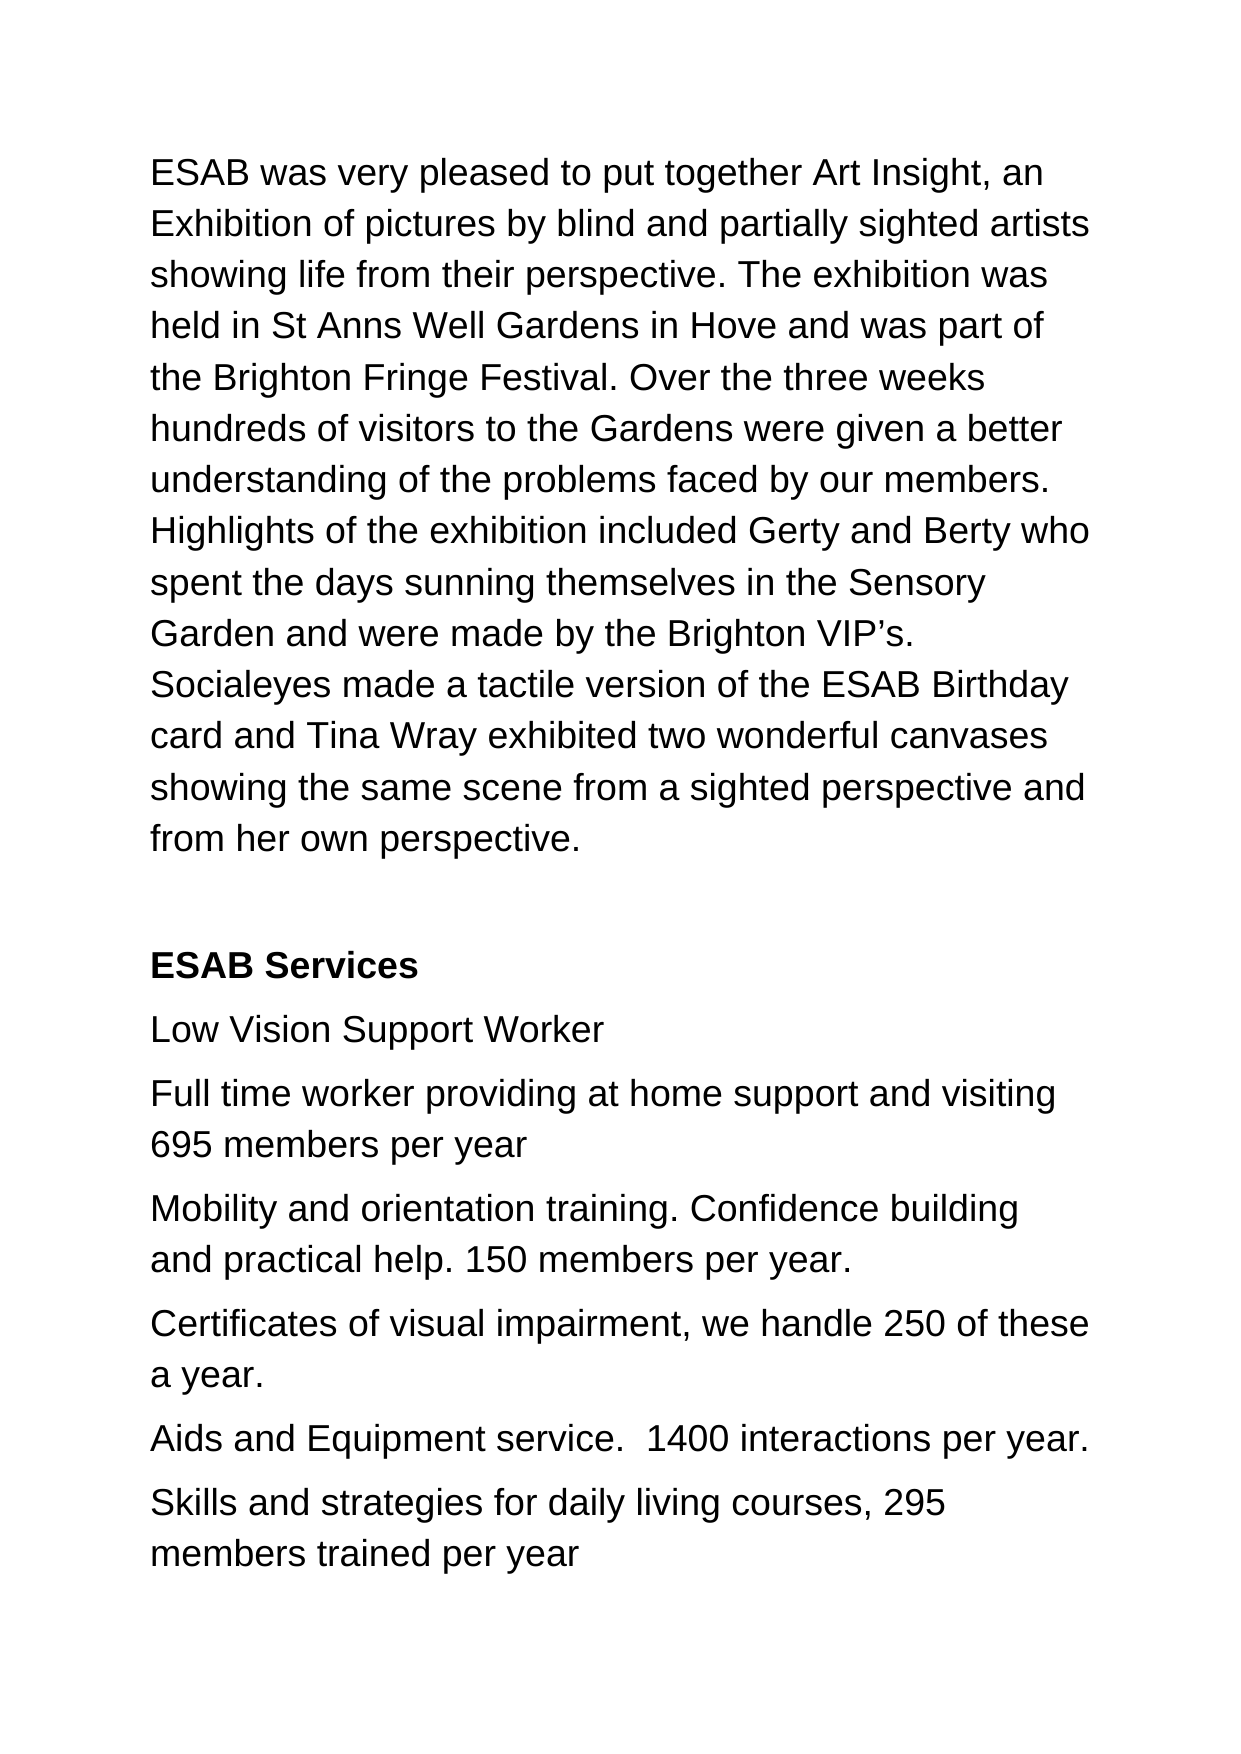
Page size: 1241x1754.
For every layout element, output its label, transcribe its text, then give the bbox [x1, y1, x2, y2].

text Mobility and orientation training. Confidence building and practical help. 150 members per year. [150, 1186, 1090, 1281]
text Low Vision Support Worker [150, 1007, 1090, 1051]
text Skills and strategies for daily living courses, 295 members trained per year [150, 1480, 1090, 1574]
text ESAB Services [150, 944, 1090, 987]
text ESAB was very pleased to put together Art Insight, an Exhibition of pictures by blind and partially sighted artists showing life from their perspective. The exhibition was held in St Anns Well Gardens in Hove and was part of the Brighton Fringe Festival. Over the three weeks hundreds of visitors to the Gardens were given a better understanding of the problems faced by our members. Highlights of the exhibition included Gerty and Berty who spent the days sunning themselves in the Sensory Garden and were made by the Brighton VIP’s. Socialeyes made a tactile version of the ESAB Birthday card and Tina Wray exhibited two wonderful canvases showing the same scene from a sighted perspective and from her own perspective. [150, 150, 1090, 859]
text Full time worker providing at home support and visiting 695 members per year [150, 1071, 1090, 1166]
text Aids and Equipment service. 1400 interactions per year. [150, 1416, 1090, 1459]
text Certificates of visual impairment, we handle 250 of these a year. [150, 1301, 1090, 1396]
